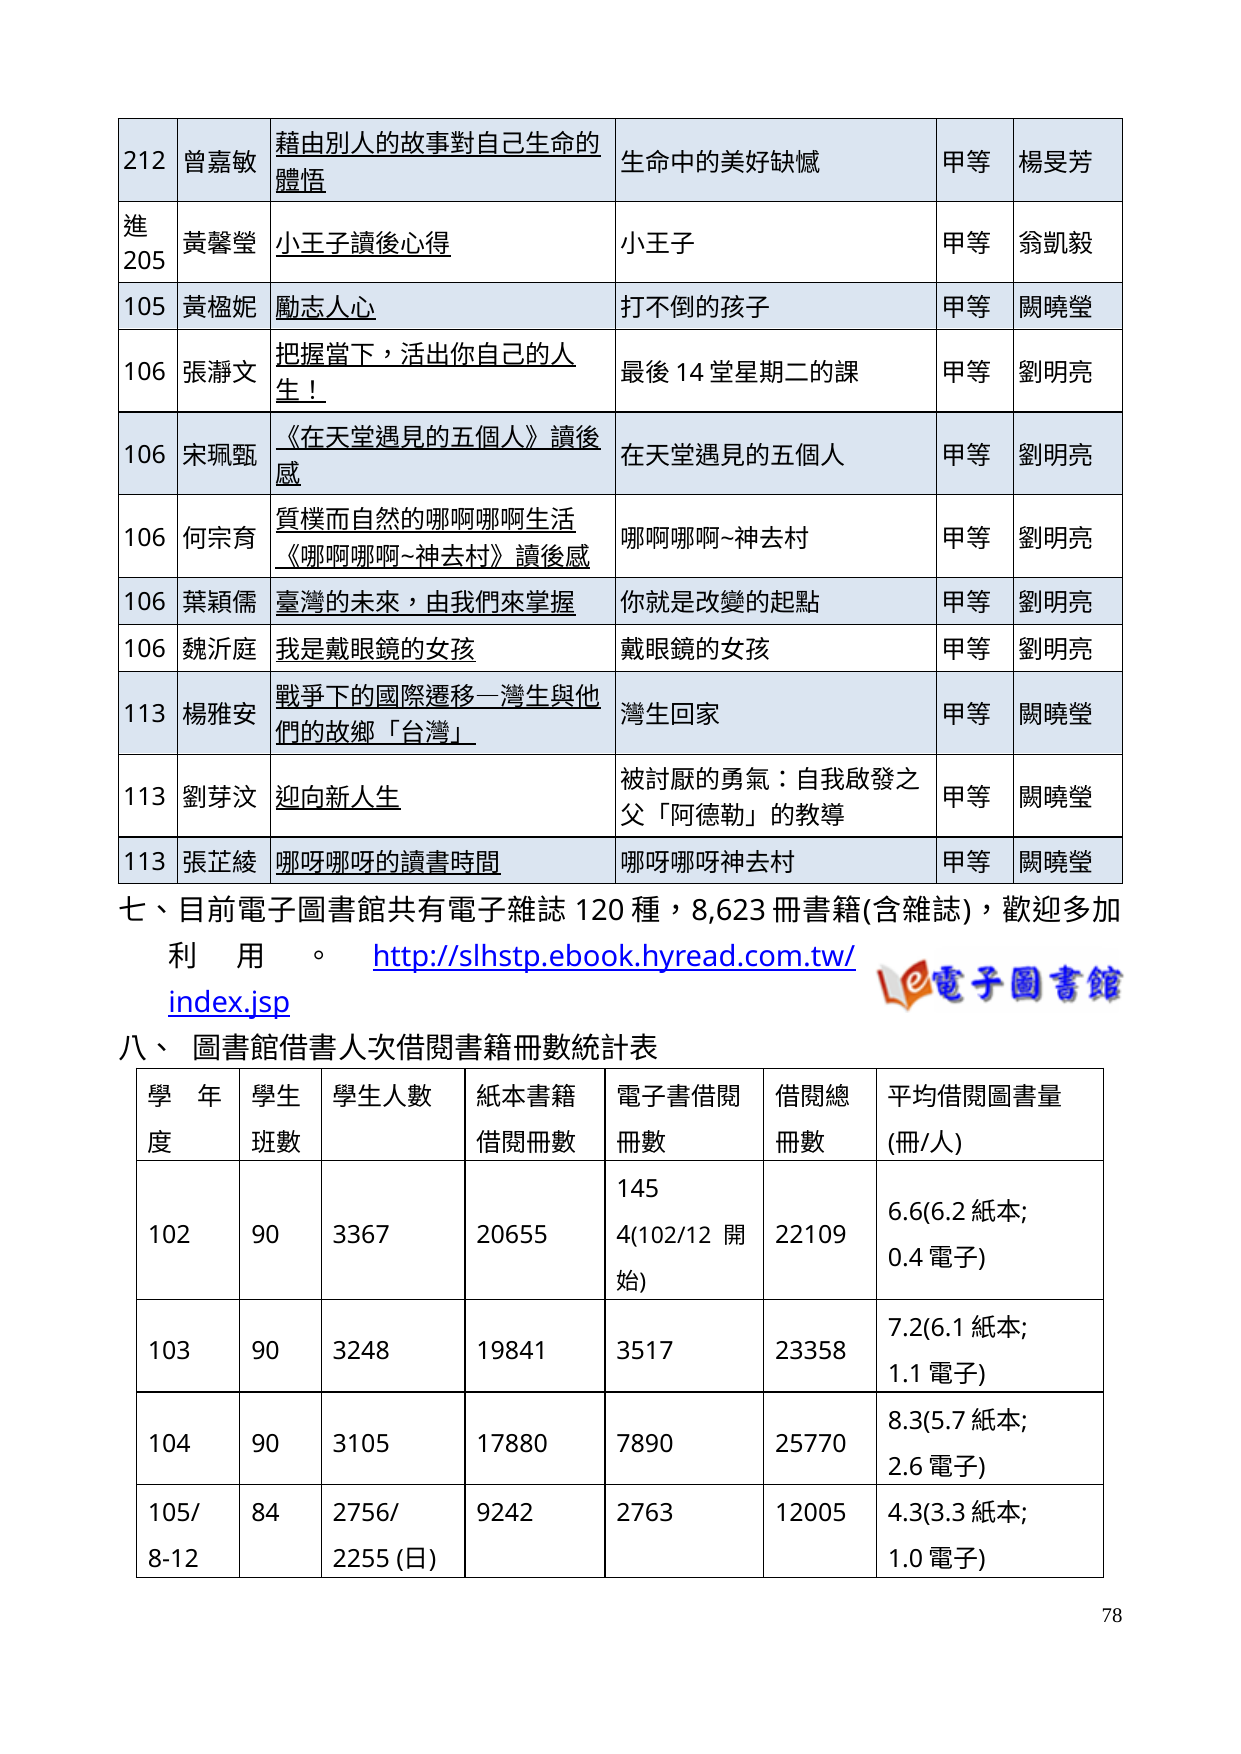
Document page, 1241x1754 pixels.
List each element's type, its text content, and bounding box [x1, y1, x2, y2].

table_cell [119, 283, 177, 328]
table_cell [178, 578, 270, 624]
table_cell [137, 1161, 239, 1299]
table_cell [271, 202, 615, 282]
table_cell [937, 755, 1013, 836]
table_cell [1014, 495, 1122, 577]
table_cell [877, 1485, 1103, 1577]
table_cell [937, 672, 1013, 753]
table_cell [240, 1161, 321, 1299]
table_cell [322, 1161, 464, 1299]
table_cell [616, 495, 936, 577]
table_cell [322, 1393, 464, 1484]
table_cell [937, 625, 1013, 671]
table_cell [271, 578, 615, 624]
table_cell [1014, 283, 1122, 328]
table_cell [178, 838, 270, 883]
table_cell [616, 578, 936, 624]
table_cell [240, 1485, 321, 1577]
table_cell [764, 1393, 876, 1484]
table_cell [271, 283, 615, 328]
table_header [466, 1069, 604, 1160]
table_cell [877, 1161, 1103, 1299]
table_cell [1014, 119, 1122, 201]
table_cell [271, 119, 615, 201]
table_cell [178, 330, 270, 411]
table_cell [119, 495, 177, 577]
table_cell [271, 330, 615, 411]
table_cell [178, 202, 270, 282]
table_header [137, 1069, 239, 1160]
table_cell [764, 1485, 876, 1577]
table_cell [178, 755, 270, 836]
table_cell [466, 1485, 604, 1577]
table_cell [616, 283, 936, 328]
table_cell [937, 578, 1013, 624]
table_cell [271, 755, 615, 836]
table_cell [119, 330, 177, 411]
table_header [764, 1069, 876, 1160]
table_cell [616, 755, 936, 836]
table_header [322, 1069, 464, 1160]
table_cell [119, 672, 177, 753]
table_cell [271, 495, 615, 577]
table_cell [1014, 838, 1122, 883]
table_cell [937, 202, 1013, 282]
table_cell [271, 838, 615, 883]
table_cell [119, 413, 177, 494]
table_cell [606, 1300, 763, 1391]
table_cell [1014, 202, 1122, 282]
picture [874, 946, 1125, 1013]
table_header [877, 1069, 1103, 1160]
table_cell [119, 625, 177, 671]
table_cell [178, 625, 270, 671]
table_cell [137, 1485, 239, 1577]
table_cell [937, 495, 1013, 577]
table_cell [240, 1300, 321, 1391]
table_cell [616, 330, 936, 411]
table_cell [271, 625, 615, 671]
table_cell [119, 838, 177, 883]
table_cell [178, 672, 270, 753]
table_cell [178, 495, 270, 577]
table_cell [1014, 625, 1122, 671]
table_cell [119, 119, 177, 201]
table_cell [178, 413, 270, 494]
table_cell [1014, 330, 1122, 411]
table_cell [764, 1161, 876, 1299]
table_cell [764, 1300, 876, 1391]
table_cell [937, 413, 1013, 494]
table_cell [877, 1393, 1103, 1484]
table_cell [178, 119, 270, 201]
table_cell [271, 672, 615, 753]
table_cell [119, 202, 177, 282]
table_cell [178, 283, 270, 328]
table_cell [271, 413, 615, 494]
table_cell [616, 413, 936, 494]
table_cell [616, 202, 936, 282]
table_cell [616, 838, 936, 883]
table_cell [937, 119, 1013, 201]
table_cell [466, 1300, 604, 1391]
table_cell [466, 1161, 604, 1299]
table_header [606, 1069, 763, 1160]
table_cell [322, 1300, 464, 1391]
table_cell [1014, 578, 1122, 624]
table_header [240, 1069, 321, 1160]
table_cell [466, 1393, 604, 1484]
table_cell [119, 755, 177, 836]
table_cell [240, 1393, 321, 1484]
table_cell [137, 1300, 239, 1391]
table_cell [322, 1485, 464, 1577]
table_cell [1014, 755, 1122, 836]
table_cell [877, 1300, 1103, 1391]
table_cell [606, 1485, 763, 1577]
list 目前電子圖書館共有電子雜誌120種，8,623冊書籍(含雜誌)，歡迎多加利用。http://slhstp.ebook.hyread.com.tw/index.jsp [118, 884, 1122, 1022]
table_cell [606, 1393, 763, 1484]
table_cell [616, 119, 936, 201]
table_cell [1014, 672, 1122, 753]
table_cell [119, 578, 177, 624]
list 圖書館借書人次借閱書籍冊數統計表 [118, 1022, 1122, 1067]
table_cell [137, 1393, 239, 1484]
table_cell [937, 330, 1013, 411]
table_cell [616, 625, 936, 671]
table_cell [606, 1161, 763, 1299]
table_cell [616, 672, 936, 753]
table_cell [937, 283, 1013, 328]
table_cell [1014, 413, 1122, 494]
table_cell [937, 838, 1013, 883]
